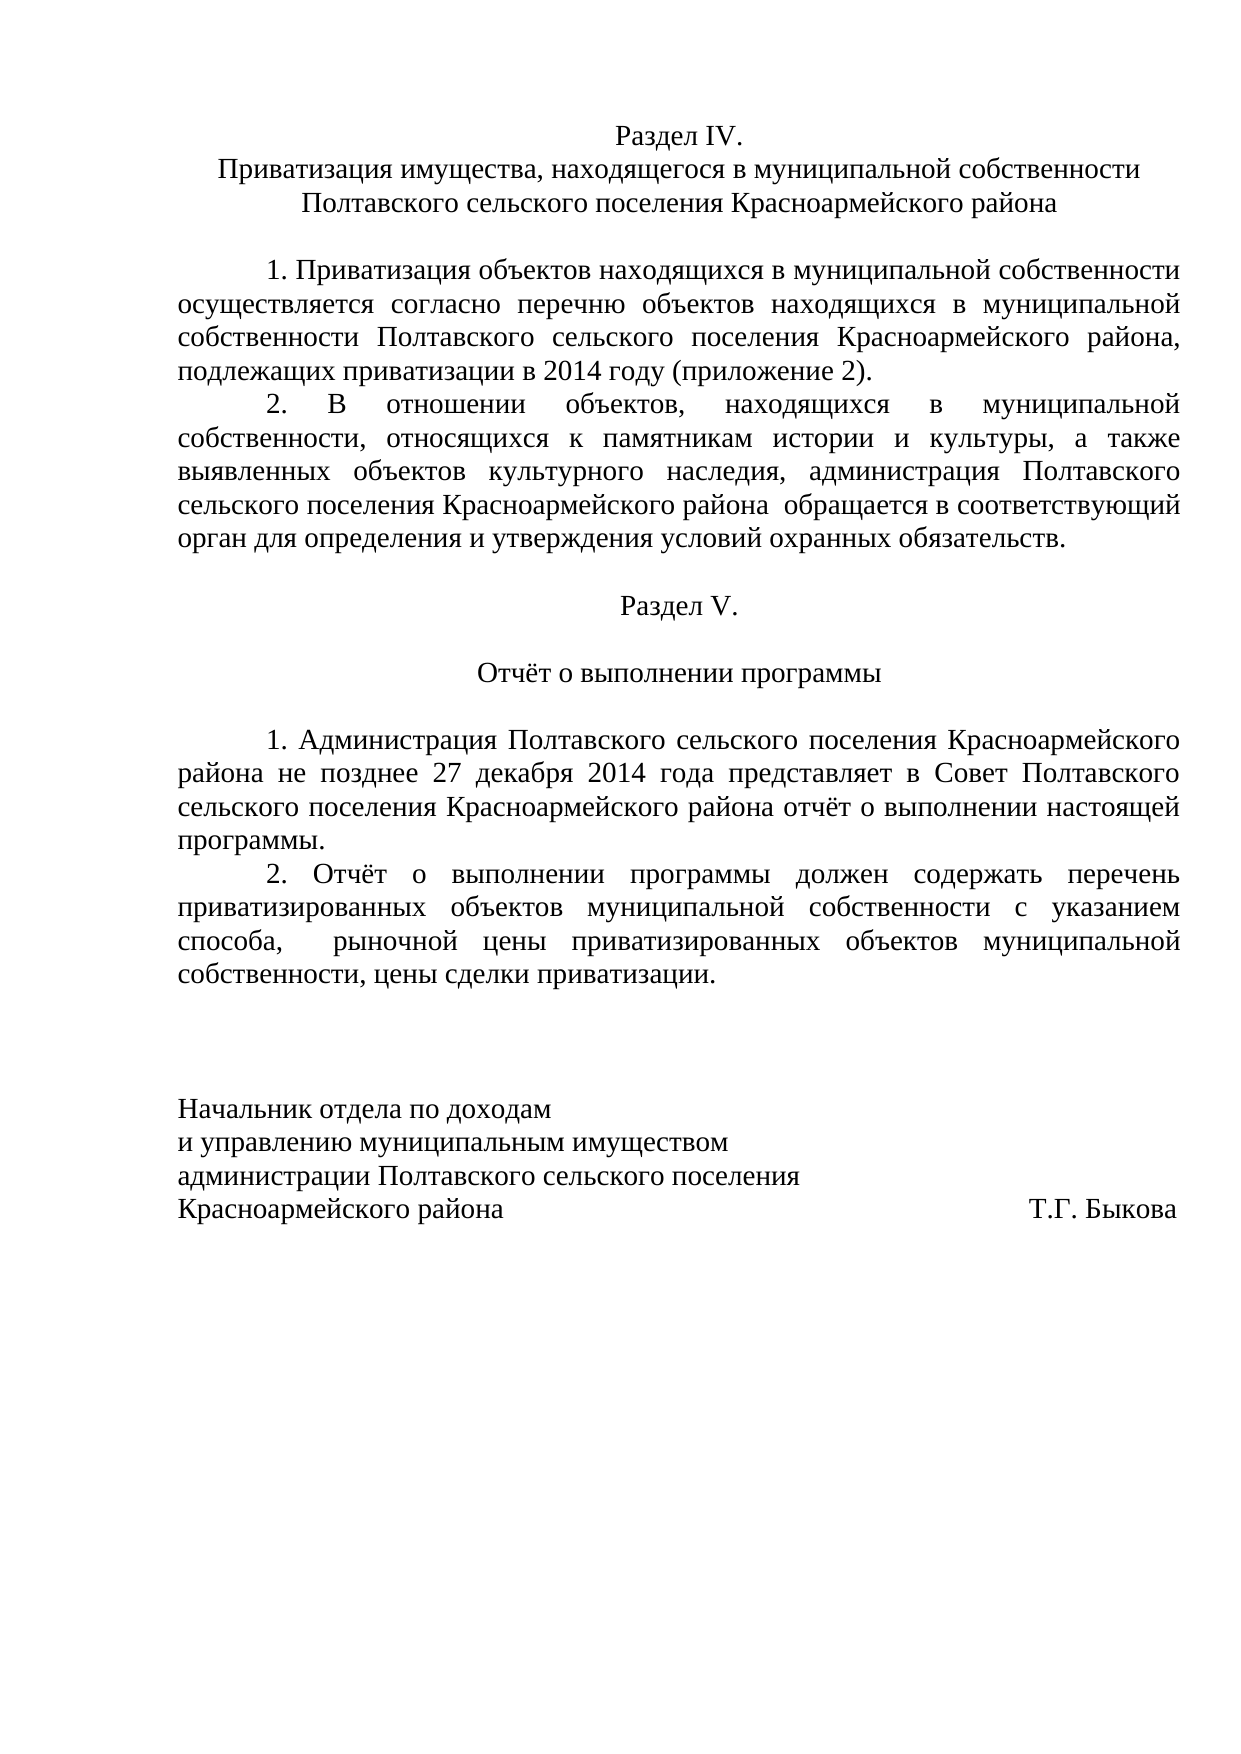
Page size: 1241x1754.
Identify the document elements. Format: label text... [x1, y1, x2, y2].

text Приватизация имущества, находящегося в муниципальной собственности [177, 152, 1181, 185]
text администрации Полтавского сельского поселения [177, 1158, 1181, 1191]
text и управлению муниципальным имуществом [177, 1124, 1181, 1158]
text Начальник отдела по доходам [177, 1091, 1181, 1124]
text Отчёт о выполнении программы [177, 655, 1181, 688]
text Раздел V. [177, 588, 1181, 621]
text 1. Приватизация объектов находящихся в муниципальной собственности осуществляется согласно перечню объектов находящихся в муниципальной собственности Полтавского сельского поселения Красноармейского района, подлежащих приватизации в 2014 году (приложение 2). [177, 252, 1181, 386]
text Раздел IV. [177, 118, 1181, 152]
text Красноармейского района Т.Г. Быкова [177, 1191, 1181, 1225]
text 2. Отчёт о выполнении программы должен содержать перечень приватизированных объектов муниципальной собственности с указанием способа, рыночной цены приватизированных объектов муниципальной собственности, цены сделки приватизации. [177, 856, 1181, 990]
text 1. Администрация Полтавского сельского поселения Красноармейского района не позднее 27 декабря 2014 года представляет в Совет Полтавского сельского поселения Красноармейского района отчёт о выполнении настоящей программы. [177, 722, 1181, 856]
text Полтавского сельского поселения Красноармейского района [177, 185, 1181, 219]
text 2. В отношении объектов, находящихся в муниципальной собственности, относящихся к памятникам истории и культуры, а также выявленных объектов культурного наследия, администрация Полтавского сельского поселения Красноармейского района обращается в соответствующий орган для определения и утверждения условий охранных обязательств. [177, 386, 1181, 554]
